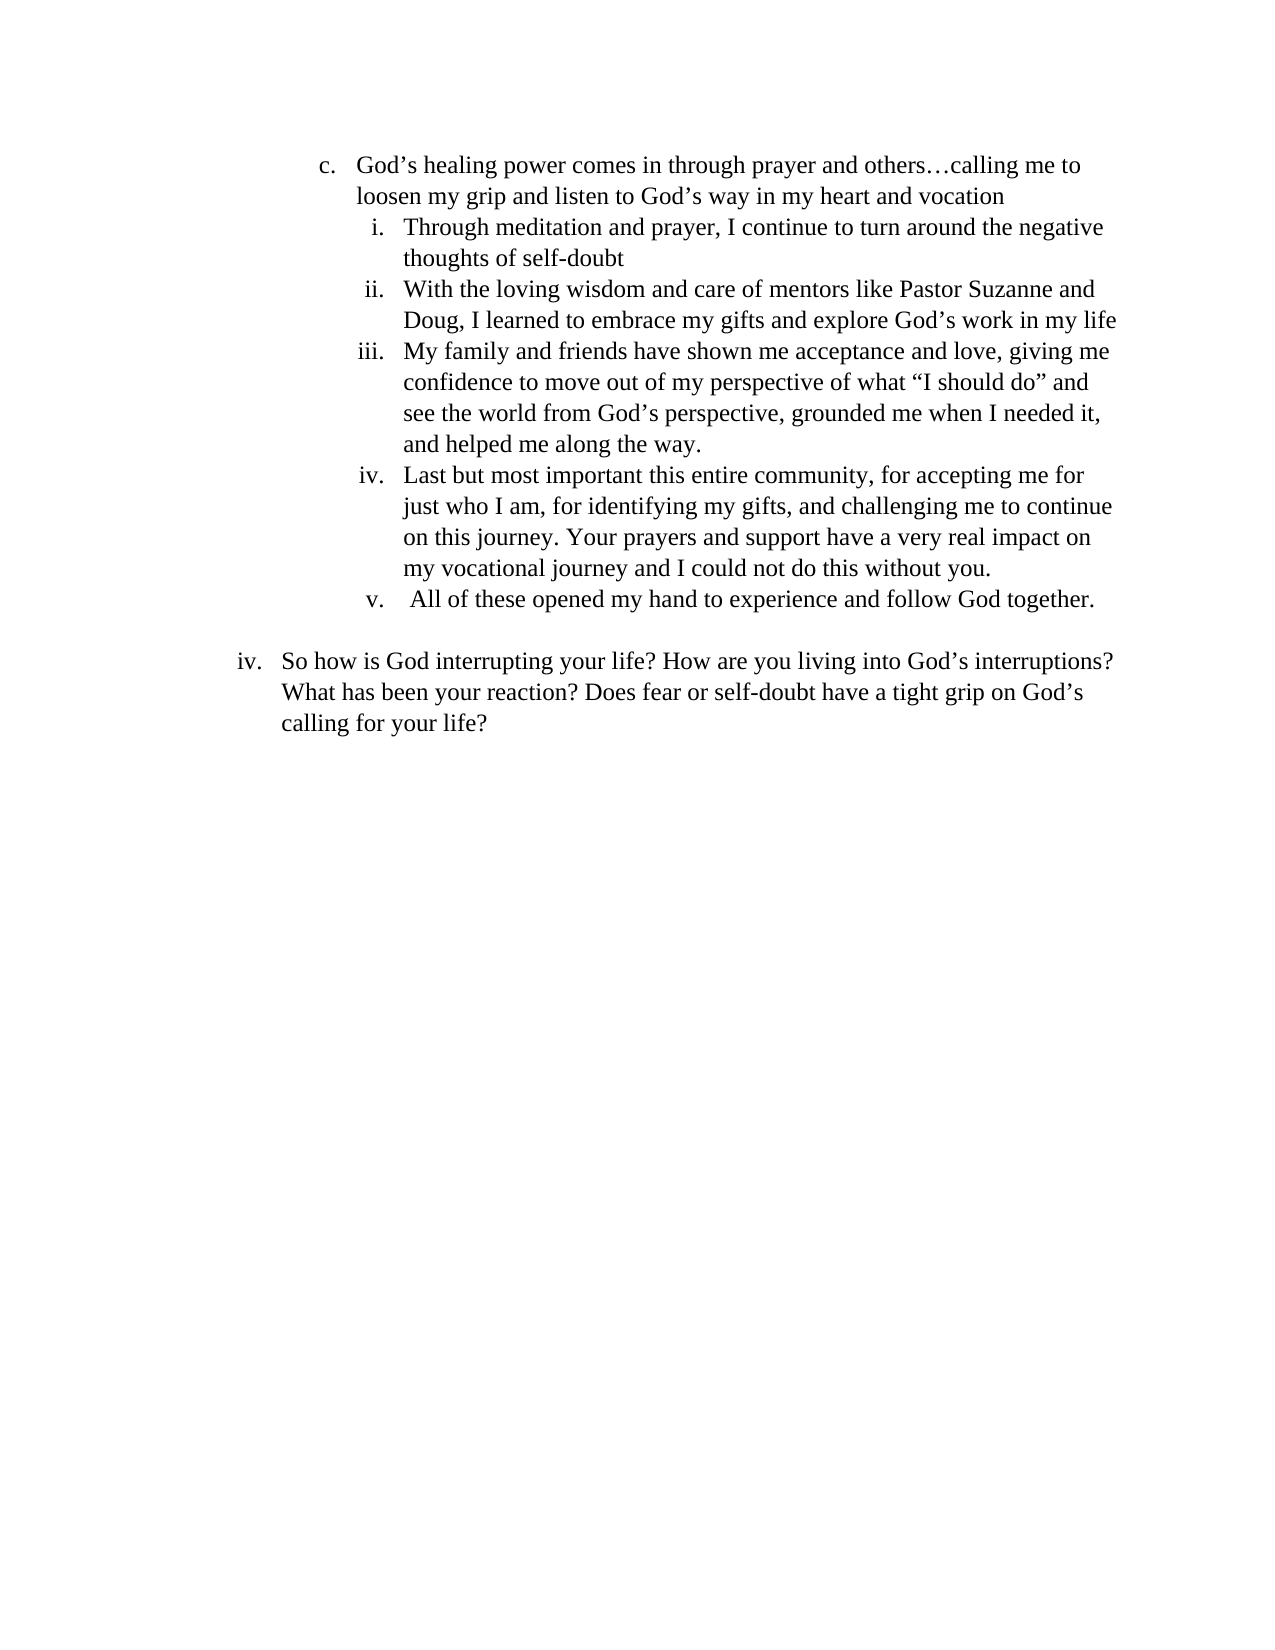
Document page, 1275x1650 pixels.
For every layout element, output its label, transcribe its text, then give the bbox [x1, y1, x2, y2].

list With the loving wisdom and care of mentors like Pastor Suzanne and Doug, I learned to embrace my gifts and explore God’s work in my life [384, 274, 1125, 334]
list God’s healing power comes in through prayer and others…calling me to loosen my grip and listen to God’s way in my heart and vocation [319, 150, 1125, 210]
list All of these opened my hand to experience and follow God together. [384, 584, 1125, 613]
list Last but most important this entire community, for accepting me for just who I am, for identifying my gifts, and challenging me to continue on this journey. Your prayers and support have a very real impact on my vocational journey and I could not do this without you. [384, 460, 1125, 582]
list Through meditation and prayer, I continue to turn around the negative thoughts of self-doubt [384, 212, 1125, 272]
list My family and friends have shown me acceptance and love, giving me confidence to move out of my perspective of what “I should do” and see the world from God’s perspective, grounded me when I needed it, and helped me along the way. [384, 336, 1125, 458]
list So how is God interrupting your life? How are you living into God’s interruptions? What has been your reaction? Does fear or self-doubt have a tight grip on God’s calling for your life? [262, 646, 1125, 737]
